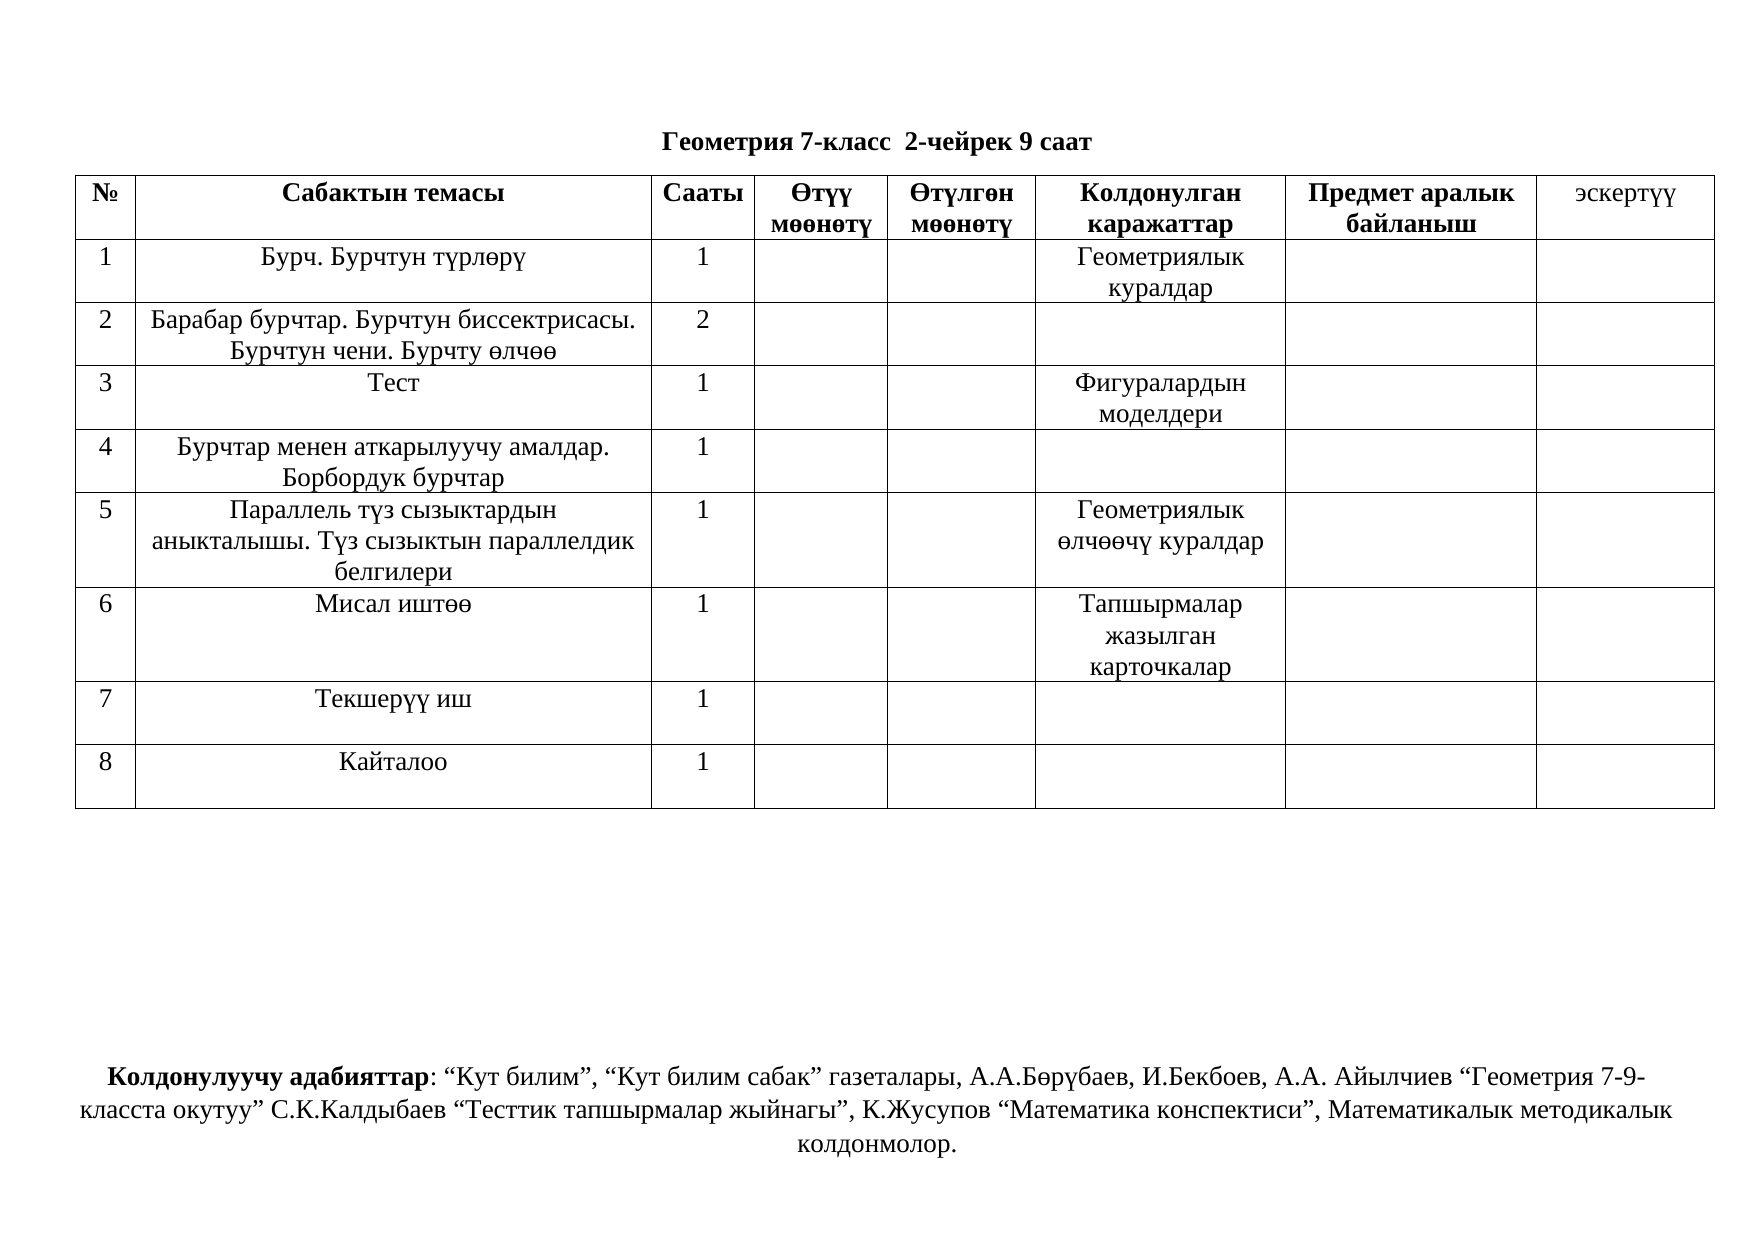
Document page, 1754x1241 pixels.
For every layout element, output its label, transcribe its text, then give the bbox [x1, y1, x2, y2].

table_cell [1537, 303, 1714, 365]
table_cell Геометриялык куралдар [1036, 240, 1285, 302]
table_cell 1 [652, 493, 754, 587]
table_header Сааты [652, 176, 754, 239]
table_cell [1286, 430, 1536, 492]
table_header Өтүү мөөнөтү [755, 176, 887, 239]
table_cell 1 [652, 240, 754, 302]
table_cell [1537, 745, 1714, 808]
table_cell 2 [76, 303, 135, 365]
table_cell 8 [76, 745, 135, 808]
table_cell Тест [136, 366, 651, 429]
table_cell [1537, 682, 1714, 744]
table_cell [888, 745, 1035, 808]
table_cell [1537, 588, 1714, 681]
table_cell [1286, 588, 1536, 681]
table_cell [755, 430, 887, 492]
table_cell [1537, 493, 1714, 587]
table_cell Мисал иштөө [136, 588, 651, 681]
table_cell Геометриялык өлчөөчү куралдар [1036, 493, 1285, 587]
table_cell [1286, 682, 1536, 744]
table_cell [1537, 240, 1714, 302]
table_cell 5 [76, 493, 135, 587]
table_cell 1 [652, 588, 754, 681]
table_cell [1036, 430, 1285, 492]
table_cell Параллель түз сызыктардын аныкталышы. Түз сызыктын параллелдик белгилери [136, 493, 651, 587]
table_cell [1537, 366, 1714, 429]
table_cell [755, 366, 887, 429]
table_cell Текшерүү иш [136, 682, 651, 744]
table_cell [755, 682, 887, 744]
text Колдонулуучу адабияттар: “Кут билим”, “Кут билим сабак” газеталары, А.А.Бөрүбаев, И.Бекбоев, А.А. Айылчиев “Геометрия 7-9- класста окутуу” С.К.Калдыбаев “Тесттик тапшырмалар жыйнагы”, К.Жусупов “Математика конспектиси”, Математикалык методикалык колдонмолор. [75, 1060, 1679, 1158]
table_cell [755, 493, 887, 587]
table_header эскертүү [1537, 176, 1714, 239]
table_cell 1 [652, 430, 754, 492]
table_cell [888, 493, 1035, 587]
table_cell [1286, 240, 1536, 302]
table_cell [1286, 493, 1536, 587]
table_cell Барабар бурчтар. Бурчтун биссектрисасы. Бурчтун чени. Бурчту өлчөө [136, 303, 651, 365]
table_cell 6 [76, 588, 135, 681]
table_header Колдонулган каражаттар [1036, 176, 1285, 239]
table_cell 3 [76, 366, 135, 429]
table_cell [1286, 366, 1536, 429]
table_cell [888, 588, 1035, 681]
table_cell Бурч. Бурчтун түрлөрү [136, 240, 651, 302]
table_cell [1286, 303, 1536, 365]
table_cell [755, 240, 887, 302]
table_header Сабактын темасы [136, 176, 651, 239]
table_cell [1036, 745, 1285, 808]
table_cell 1 [76, 240, 135, 302]
text Геометрия 7-класс 2-чейрек 9 саат [75, 125, 1679, 156]
table_cell 1 [652, 366, 754, 429]
table_header № [76, 176, 135, 239]
table_cell Бурчтар менен аткарылуучу амалдар. Борбордук бурчтар [136, 430, 651, 492]
table_cell [1286, 745, 1536, 808]
table_cell [888, 430, 1035, 492]
table_cell Фигуралардын моделдери [1036, 366, 1285, 429]
table_header Өтүлгөн мөөнөтү [888, 176, 1035, 239]
table_cell [888, 303, 1035, 365]
table_cell [1036, 682, 1285, 744]
table_cell 7 [76, 682, 135, 744]
table_cell 1 [652, 745, 754, 808]
table_cell [1036, 303, 1285, 365]
table_cell [888, 366, 1035, 429]
table_cell [888, 682, 1035, 744]
table_cell [755, 303, 887, 365]
table_cell 1 [652, 682, 754, 744]
table_cell [755, 745, 887, 808]
table_cell [1537, 430, 1714, 492]
table_cell 4 [76, 430, 135, 492]
table_cell Кайталоо [136, 745, 651, 808]
table_cell [888, 240, 1035, 302]
table_cell Тапшырмалар жазылган карточкалар [1036, 588, 1285, 681]
table_cell 2 [652, 303, 754, 365]
table_cell [755, 588, 887, 681]
table_header Предмет аралык байланыш [1286, 176, 1536, 239]
